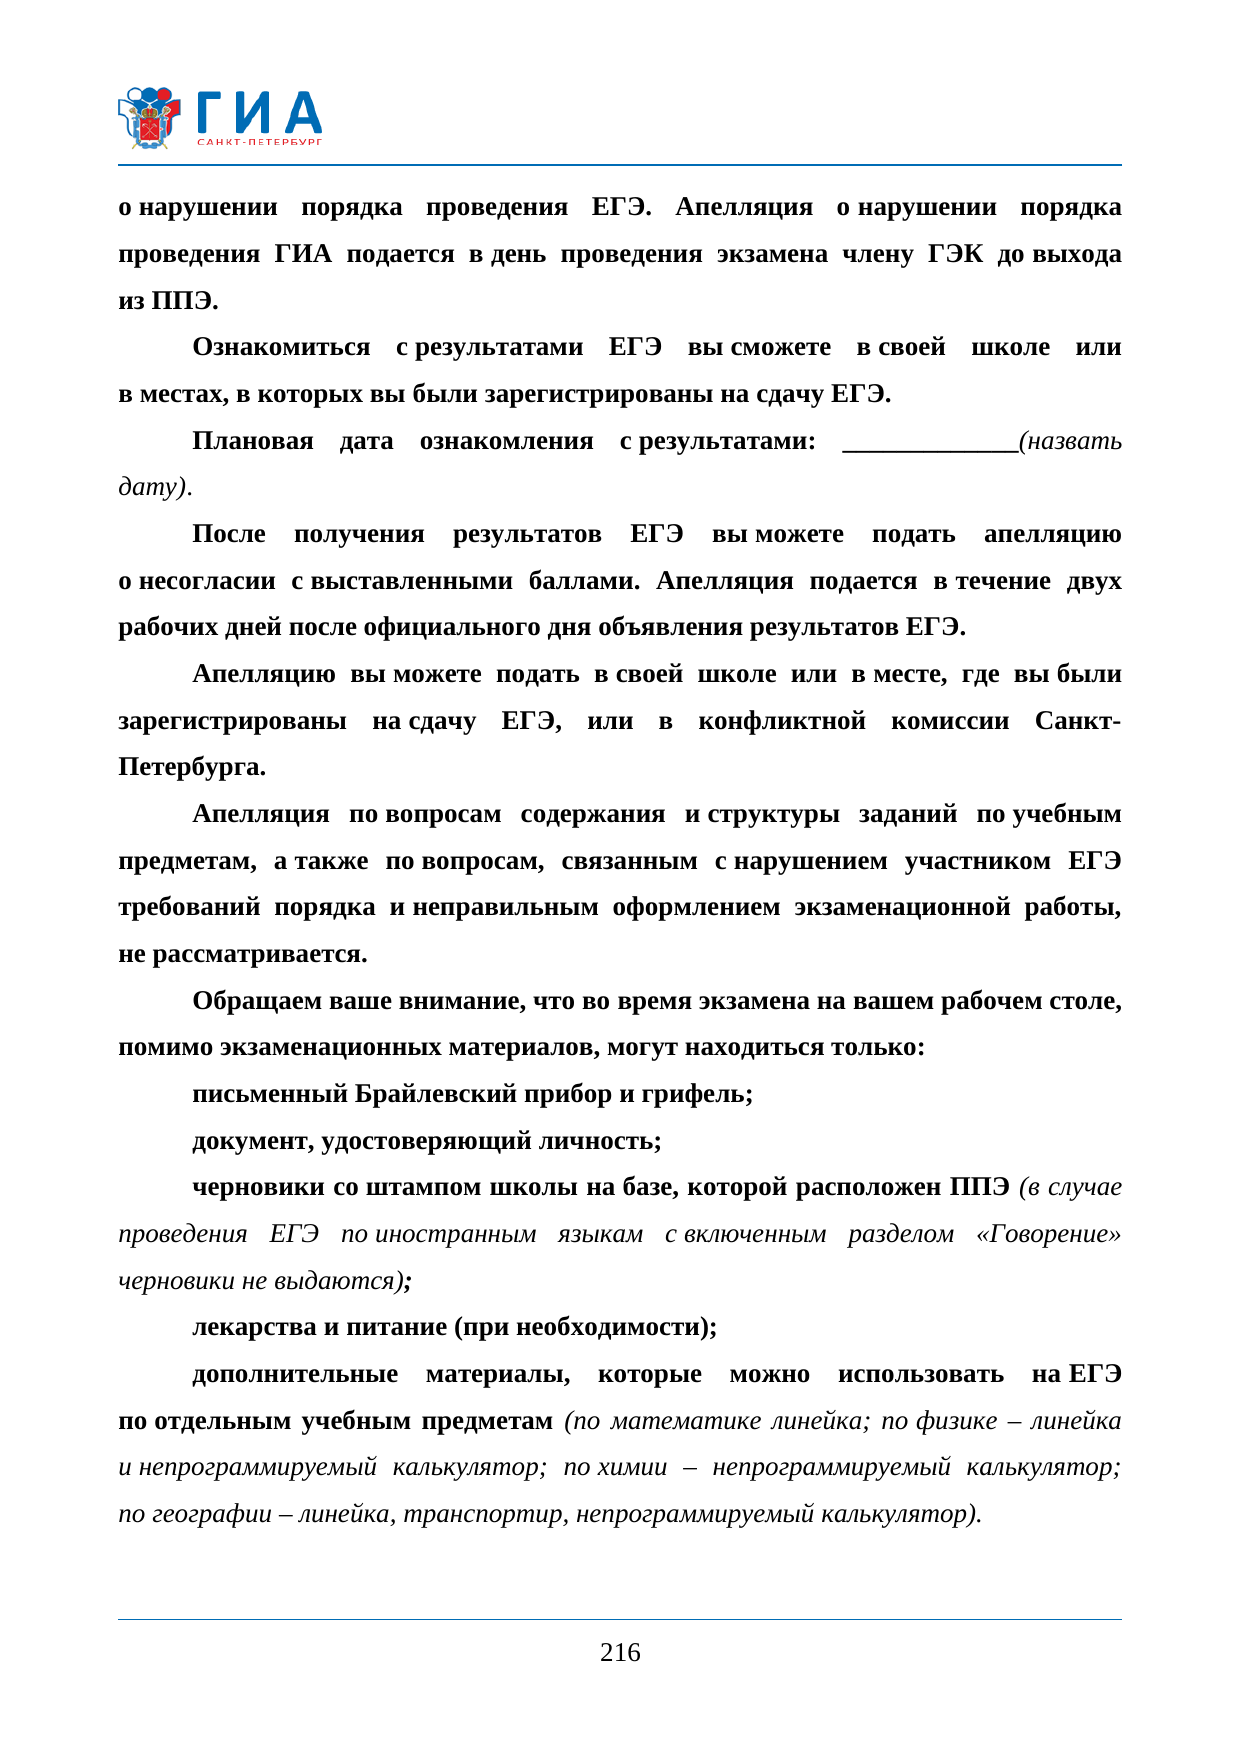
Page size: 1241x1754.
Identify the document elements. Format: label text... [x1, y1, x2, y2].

text Обращаем ваше внимание, что во время экзамена на вашем рабочем столе, помимо экзаменационных материалов, могут находиться только: [118, 984, 1122, 1062]
picture [118, 73, 322, 163]
text черновики со штампом школы на базе, которой расположен ППЭ (в случае проведения ЕГЭ по иностранным языкам с включенным разделом «Говорение» черновики не выдаются); [118, 1171, 1122, 1295]
text После получения результатов ЕГЭ вы можете подать апелляцию о несогласии с выставленными баллами. Апелляция подается в течение двух рабочих дней после официального дня объявления результатов ЕГЭ. [118, 517, 1122, 642]
text лекарства и питание (при необходимости); [118, 1311, 1122, 1342]
text письменный Брайлевский прибор и грифель; [118, 1077, 1122, 1108]
text документ, удостоверяющий личность; [118, 1124, 1122, 1155]
text Плановая дата ознакомления с результатами: _____________(назвать дату). [118, 424, 1122, 502]
text Апелляция по вопросам содержания и структуры заданий по учебным предметам, а также по вопросам, связанным с нарушением участником ЕГЭ требований порядка и неправильным оформлением экзаменационной работы, не рассматривается. [118, 797, 1122, 968]
text дополнительные материалы, которые можно использовать на ЕГЭ по отдельным учебным предметам (по математике линейка; по физике – линейка и непрограммируемый калькулятор; по химии – непрограммируемый калькулятор; по географии – линейка, транспортир, непрограммируемый калькулятор). [118, 1357, 1122, 1528]
text Ознакомиться с результатами ЕГЭ вы сможете в своей школе или в местах, в которых вы были зарегистрированы на сдачу ЕГЭ. [118, 331, 1122, 408]
text Апелляцию вы можете подать в своей школе или в месте, где вы были зарегистрированы на сдачу ЕГЭ, или в конфликтной комиссии Санкт-Петербурга. [118, 657, 1122, 782]
